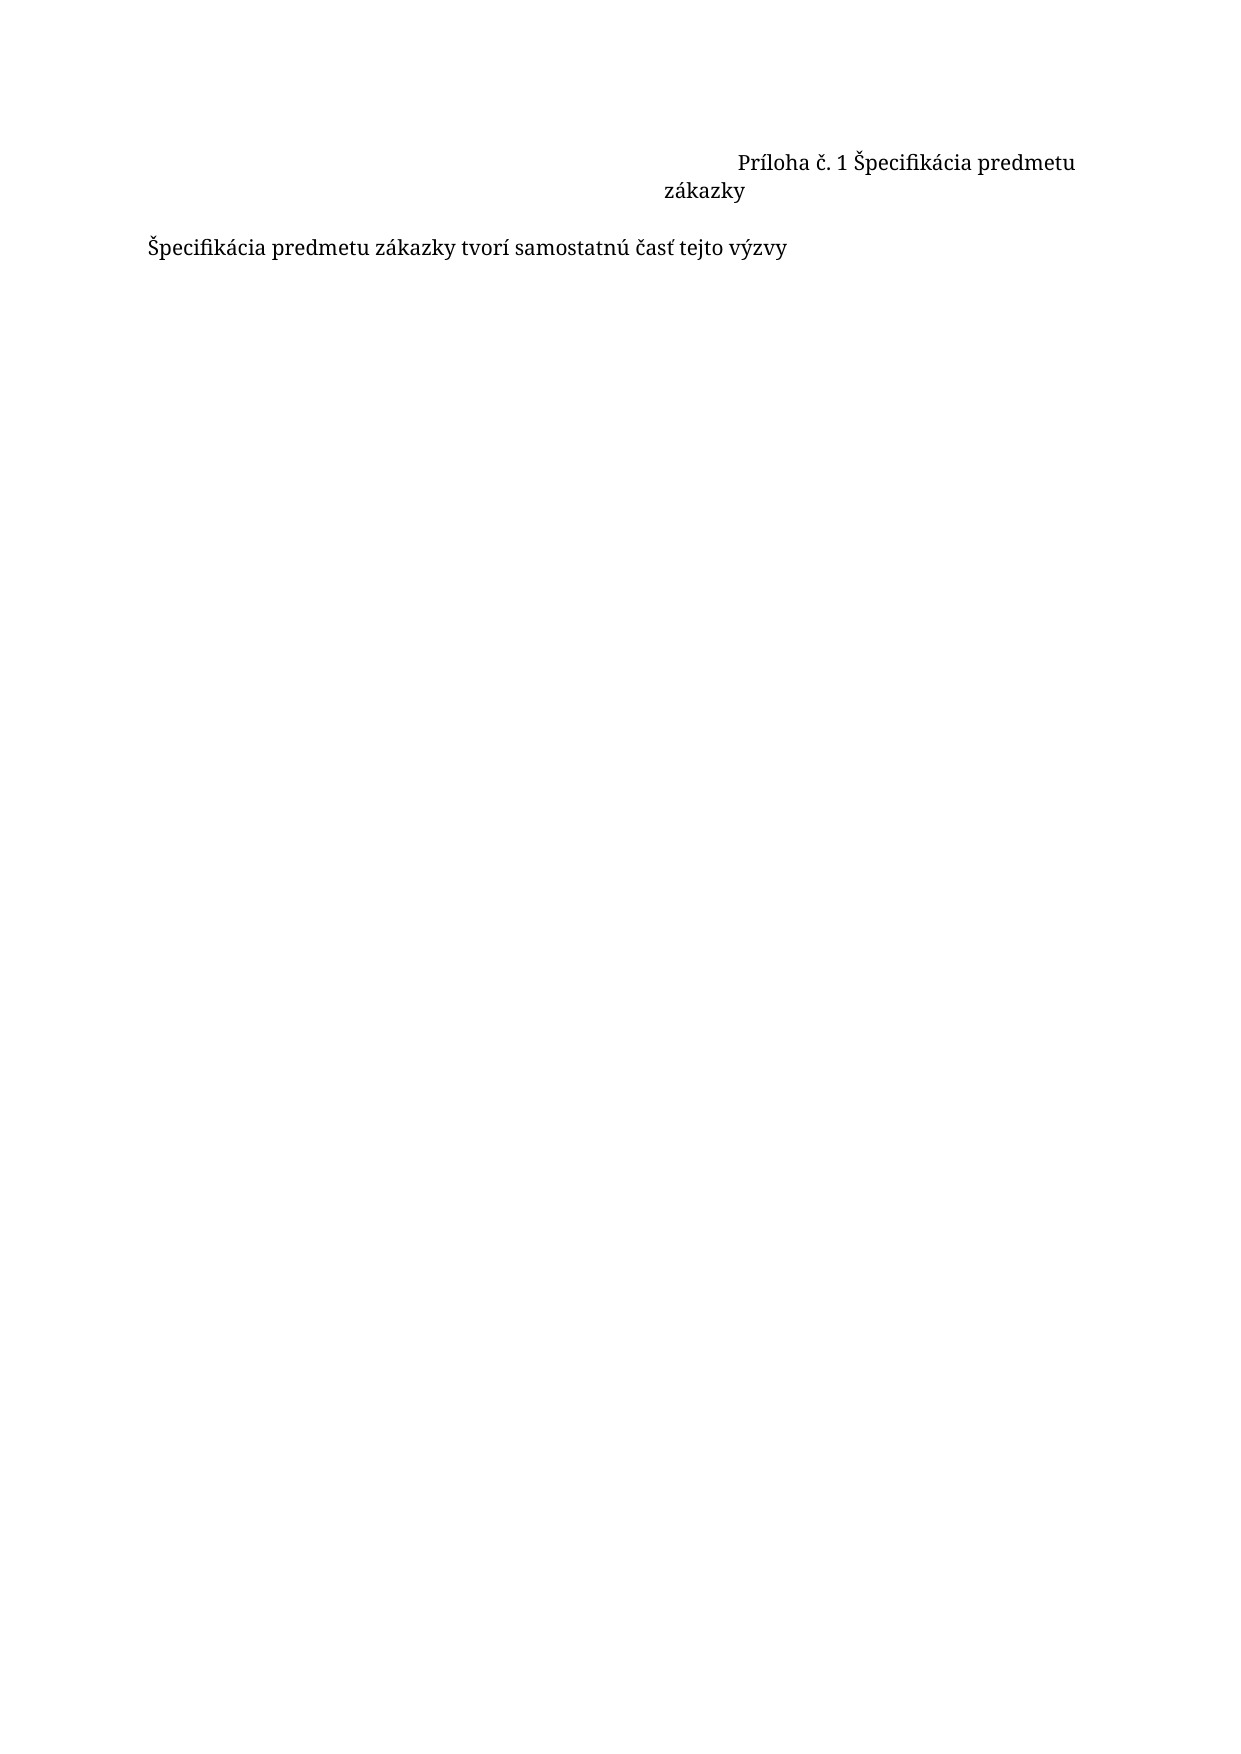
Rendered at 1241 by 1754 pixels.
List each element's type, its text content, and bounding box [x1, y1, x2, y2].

text Špecifikácia predmetu zákazky tvorí samostatnú časť tejto výzvy [148, 233, 1093, 261]
text Príloha č. 1 Špecifikácia predmetu zákazky [664, 148, 1093, 204]
